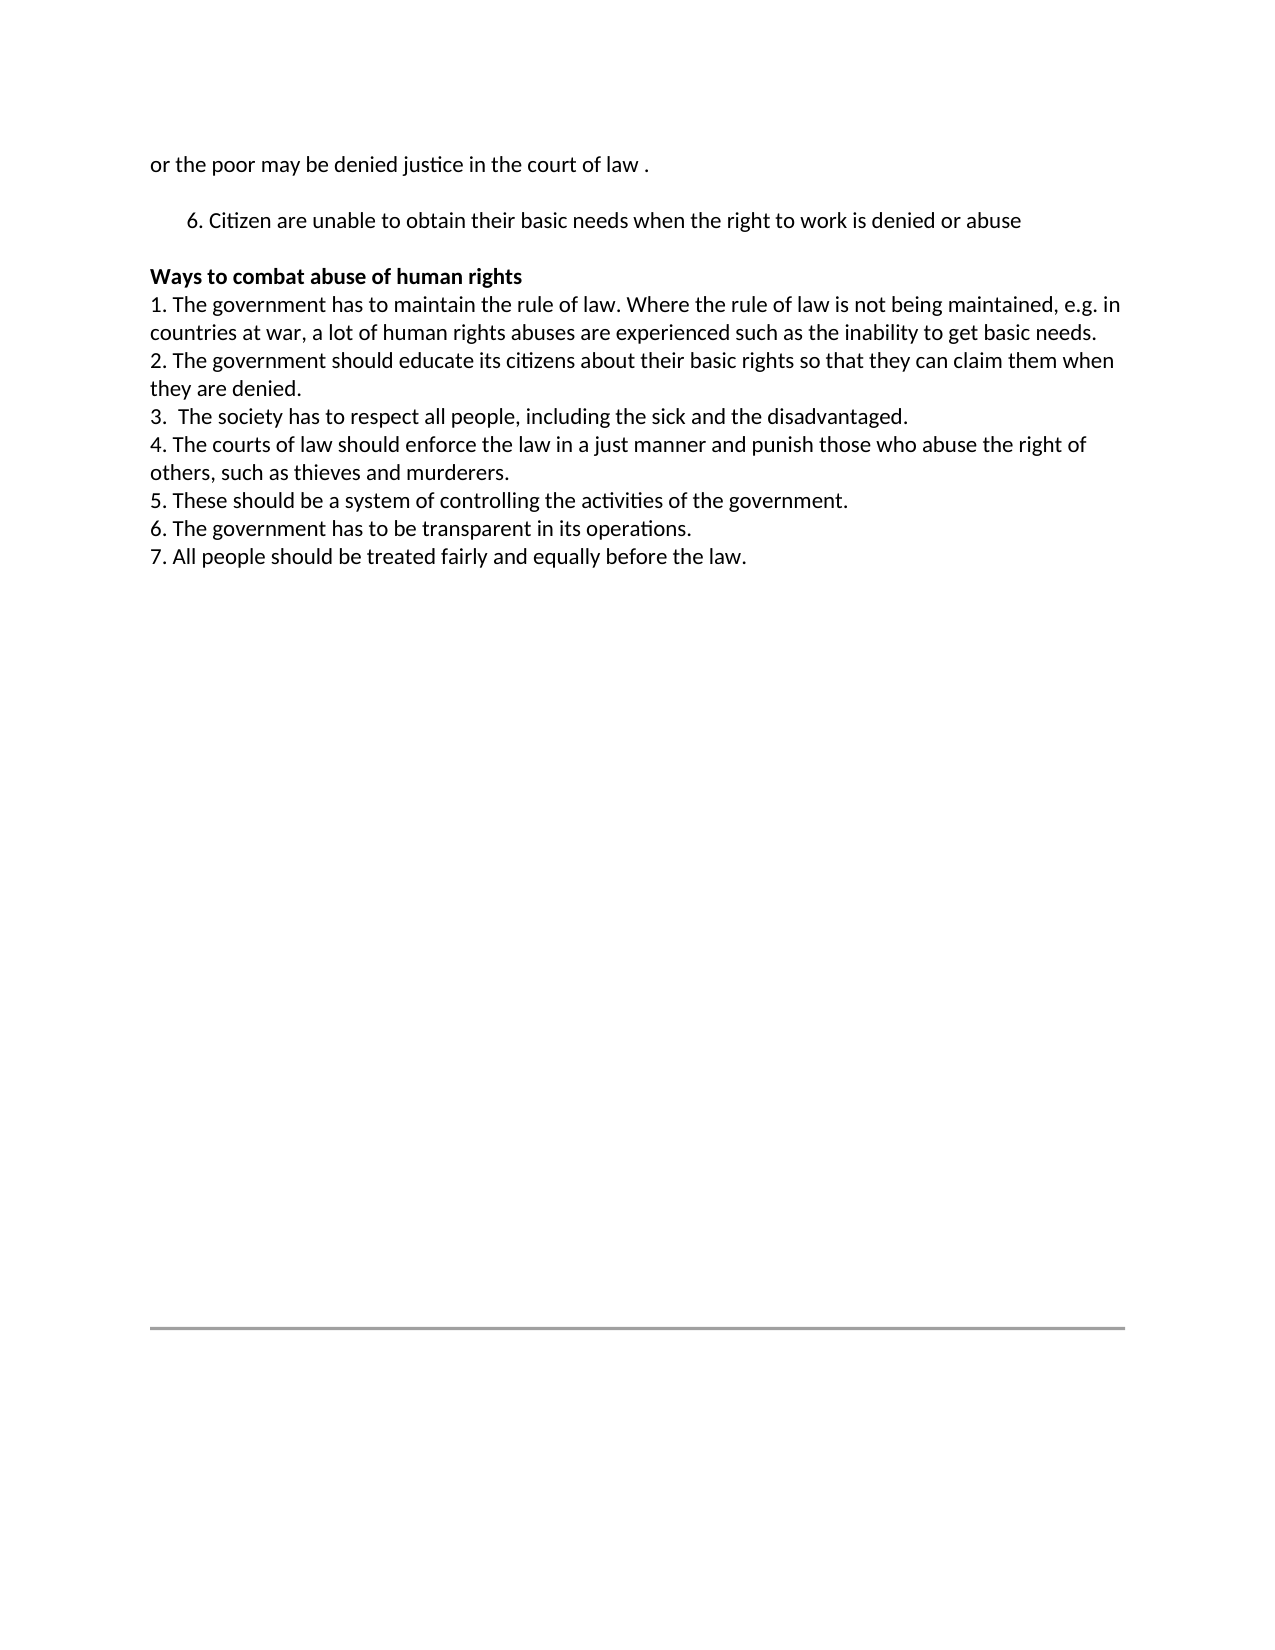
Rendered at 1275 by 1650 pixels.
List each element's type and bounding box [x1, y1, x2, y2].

text [150, 150, 1125, 1326]
